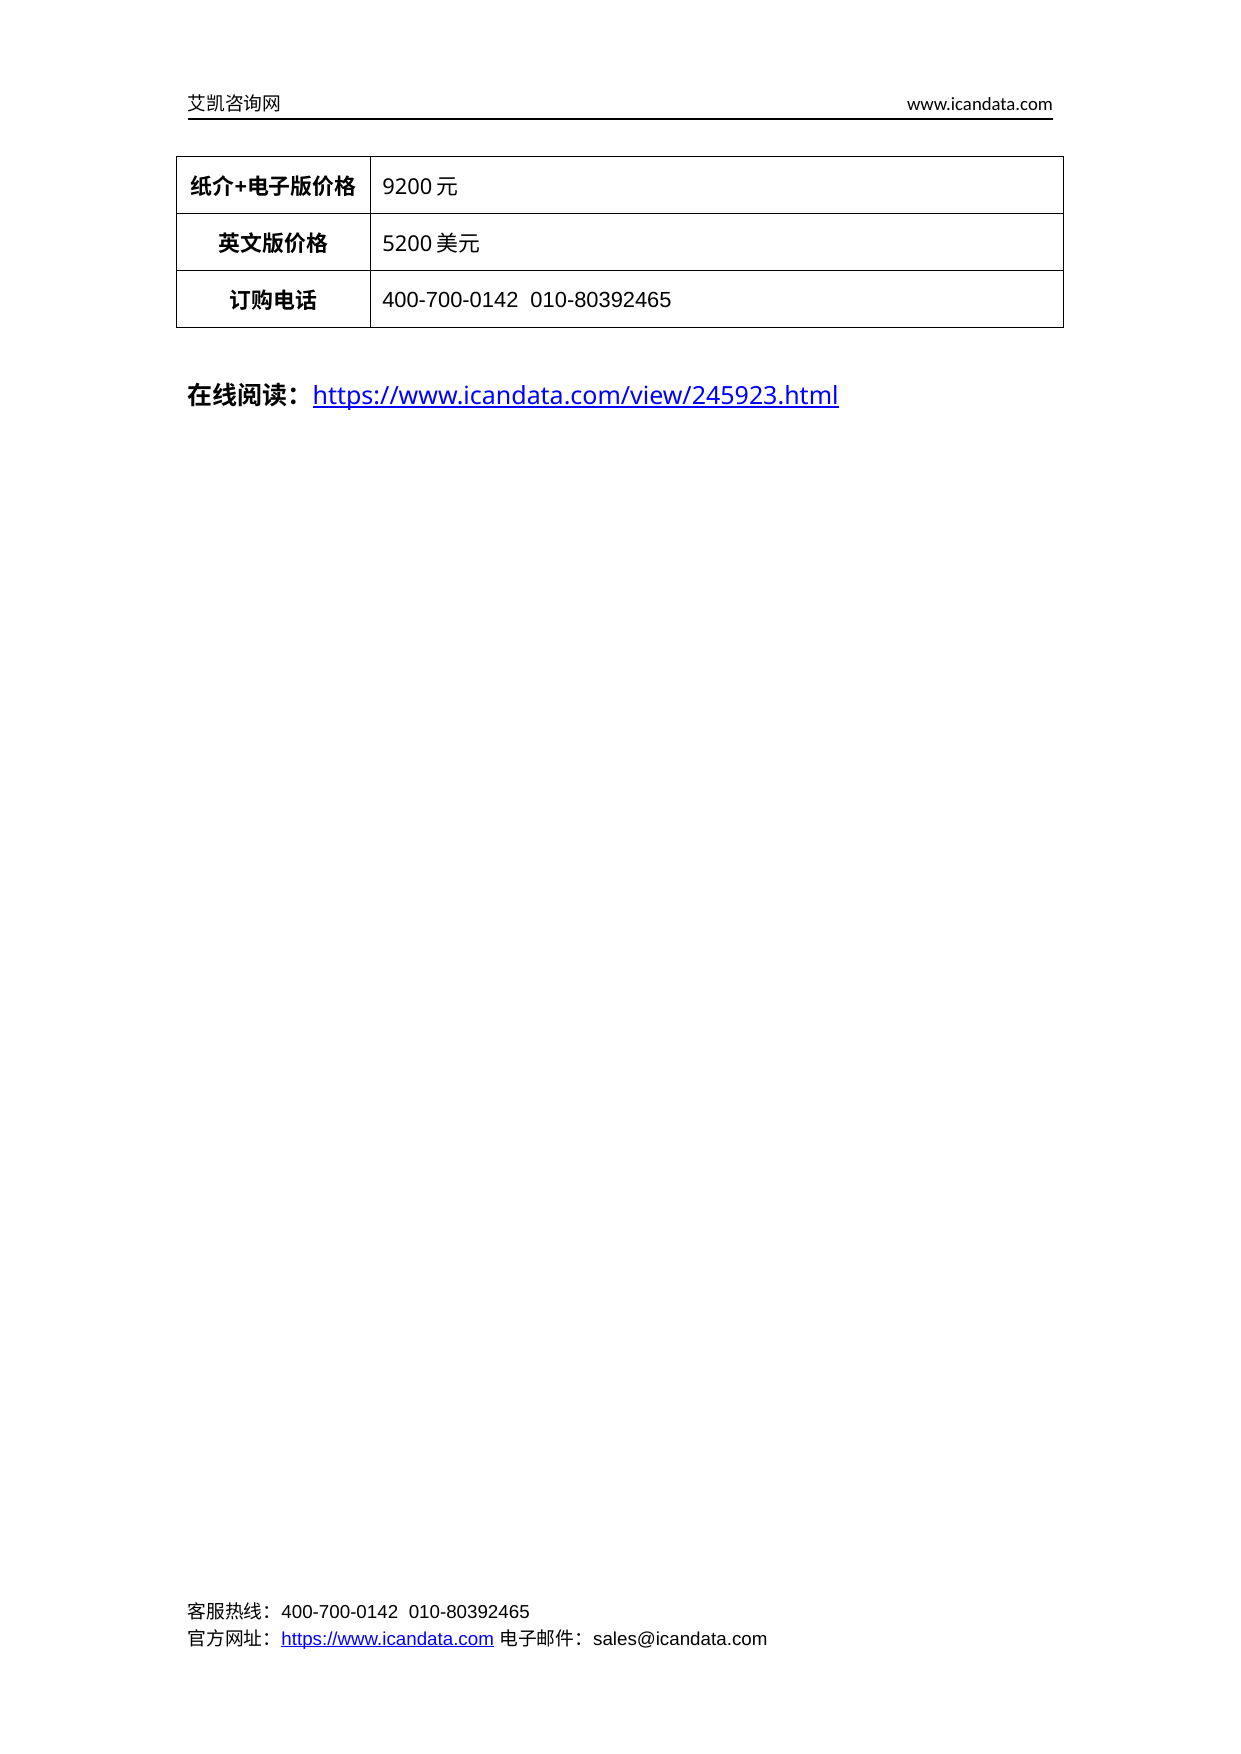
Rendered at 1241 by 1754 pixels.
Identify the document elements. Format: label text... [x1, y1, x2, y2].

text 在线阅读：https://www.icandata.com/view/245923.html [187, 361, 1053, 426]
table_cell 9200元 [371, 157, 1063, 213]
table_cell 5200美元 [371, 214, 1063, 270]
table_cell 400-700-0142 010-80392465 [371, 271, 1063, 327]
table_cell 订购电话 [177, 271, 370, 327]
table_cell 英文版价格 [177, 214, 370, 270]
table_cell 纸介+电子版价格 [177, 157, 370, 213]
